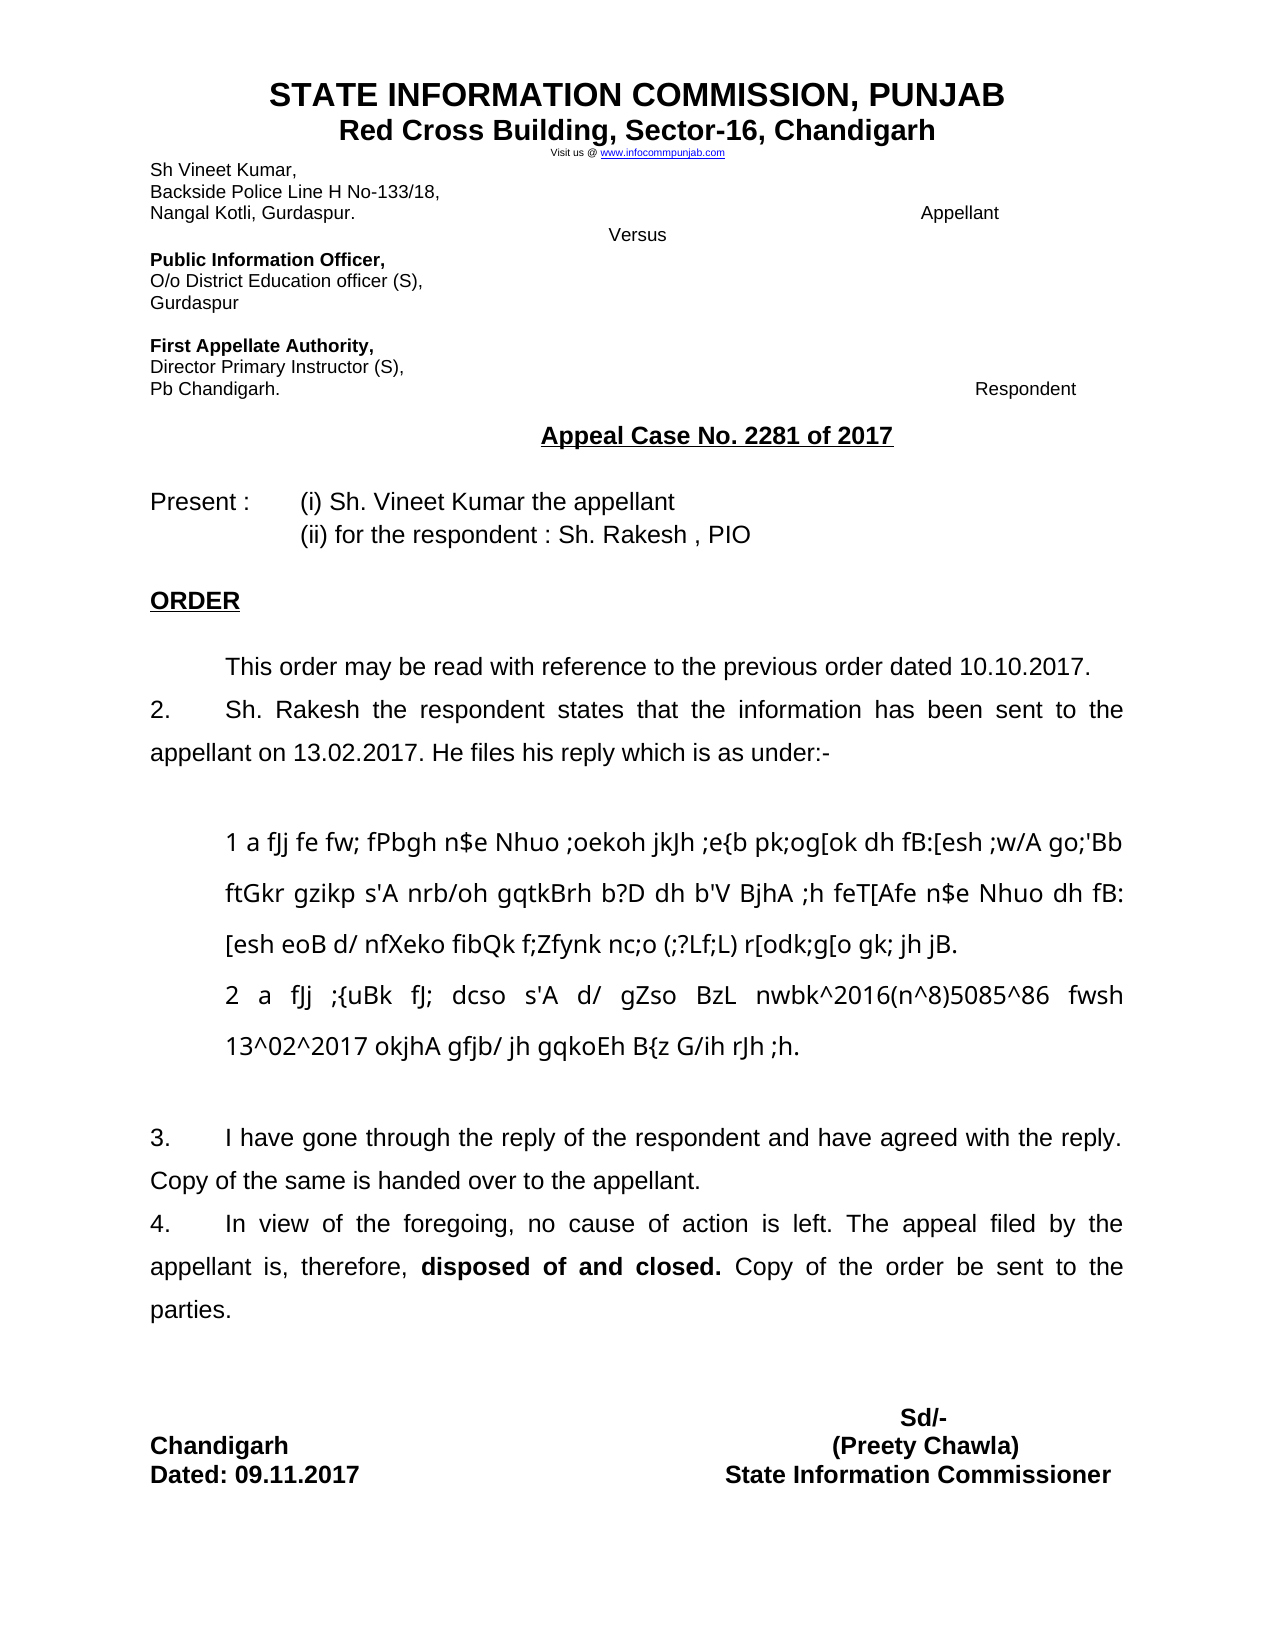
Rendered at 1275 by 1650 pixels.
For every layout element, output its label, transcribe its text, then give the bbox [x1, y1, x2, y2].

text Dated: 09.11.2017 State Information Commissioner [150, 1460, 1125, 1489]
text Appeal Case No. 2281 of 2017 [450, 421, 1125, 450]
text Versus [150, 224, 1125, 245]
text Present : (i) Sh. Vineet Kumar the appellant [150, 487, 1125, 516]
text Nangal Kotli, Gurdaspur. Appellant [150, 202, 1125, 224]
text Public Information Officer, [150, 248, 1125, 270]
text STATE INFORMATION COMMISSION, PUNJAB [150, 75, 1125, 113]
text ORDER [150, 586, 1125, 615]
list 1 a fJj fe fw; fPbgh n$e Nhuo ;oekoh jkJh ;e{b pk;og[ok dh fB:[esh ;w/A go;'Bb ftGkr gzikp s'A nrb/oh gqtkBrh b?D dh b'V BjhA ;h feT[Afe n$e Nhuo dh fB:[esh eoB d/ nfXeko fibQk f;Zfynk nc;o (;?Lf;L) r[odk;g[o gk; jh jB. [225, 824, 1125, 961]
text Backside Police Line H No-133/18, [150, 181, 1125, 202]
text First Appellate Authority, [150, 335, 1125, 356]
list 3. I have gone through the reply of the respondent and have agreed with the reply. Copy of the same is handed over to the appellant. [150, 1123, 1125, 1195]
text Sh Vineet Kumar, [150, 159, 1125, 181]
list 2. Sh. Rakesh the respondent states that the information has been sent to the appellant on 13.02.2017. He files his reply which is as under:- [150, 695, 1125, 767]
list This order may be read with reference to the previous order dated 10.10.2017. [150, 652, 1125, 681]
text Sd/- [900, 1402, 1125, 1431]
text Pb Chandigarh. Respondent [150, 378, 1125, 399]
text Director Primary Instructor (S), [150, 356, 1125, 378]
text Chandigarh (Preety Chawla) [150, 1431, 1125, 1460]
text (ii) for the respondent : Sh. Rakesh , PIO [150, 520, 1125, 549]
list 2 a fJj ;{uBk fJ; dcso s'A d/ gZso BzL nwbk^2016(n^8)5085^86 fwsh 13^02^2017 okjhA gfjb/ jh gqkoEh B{z G/ih rJh ;h. [225, 978, 1125, 1063]
list 4. In view of the foregoing, no cause of action is left. The appeal filed by the appellant is, therefore, disposed of and closed. Copy of the order be sent to the parties. [150, 1209, 1125, 1324]
text Red Cross Building, Sector-16, Chandigarh [150, 113, 1125, 147]
text O/o District Education officer (S), [150, 270, 1125, 292]
text Gurdaspur [150, 292, 1125, 313]
